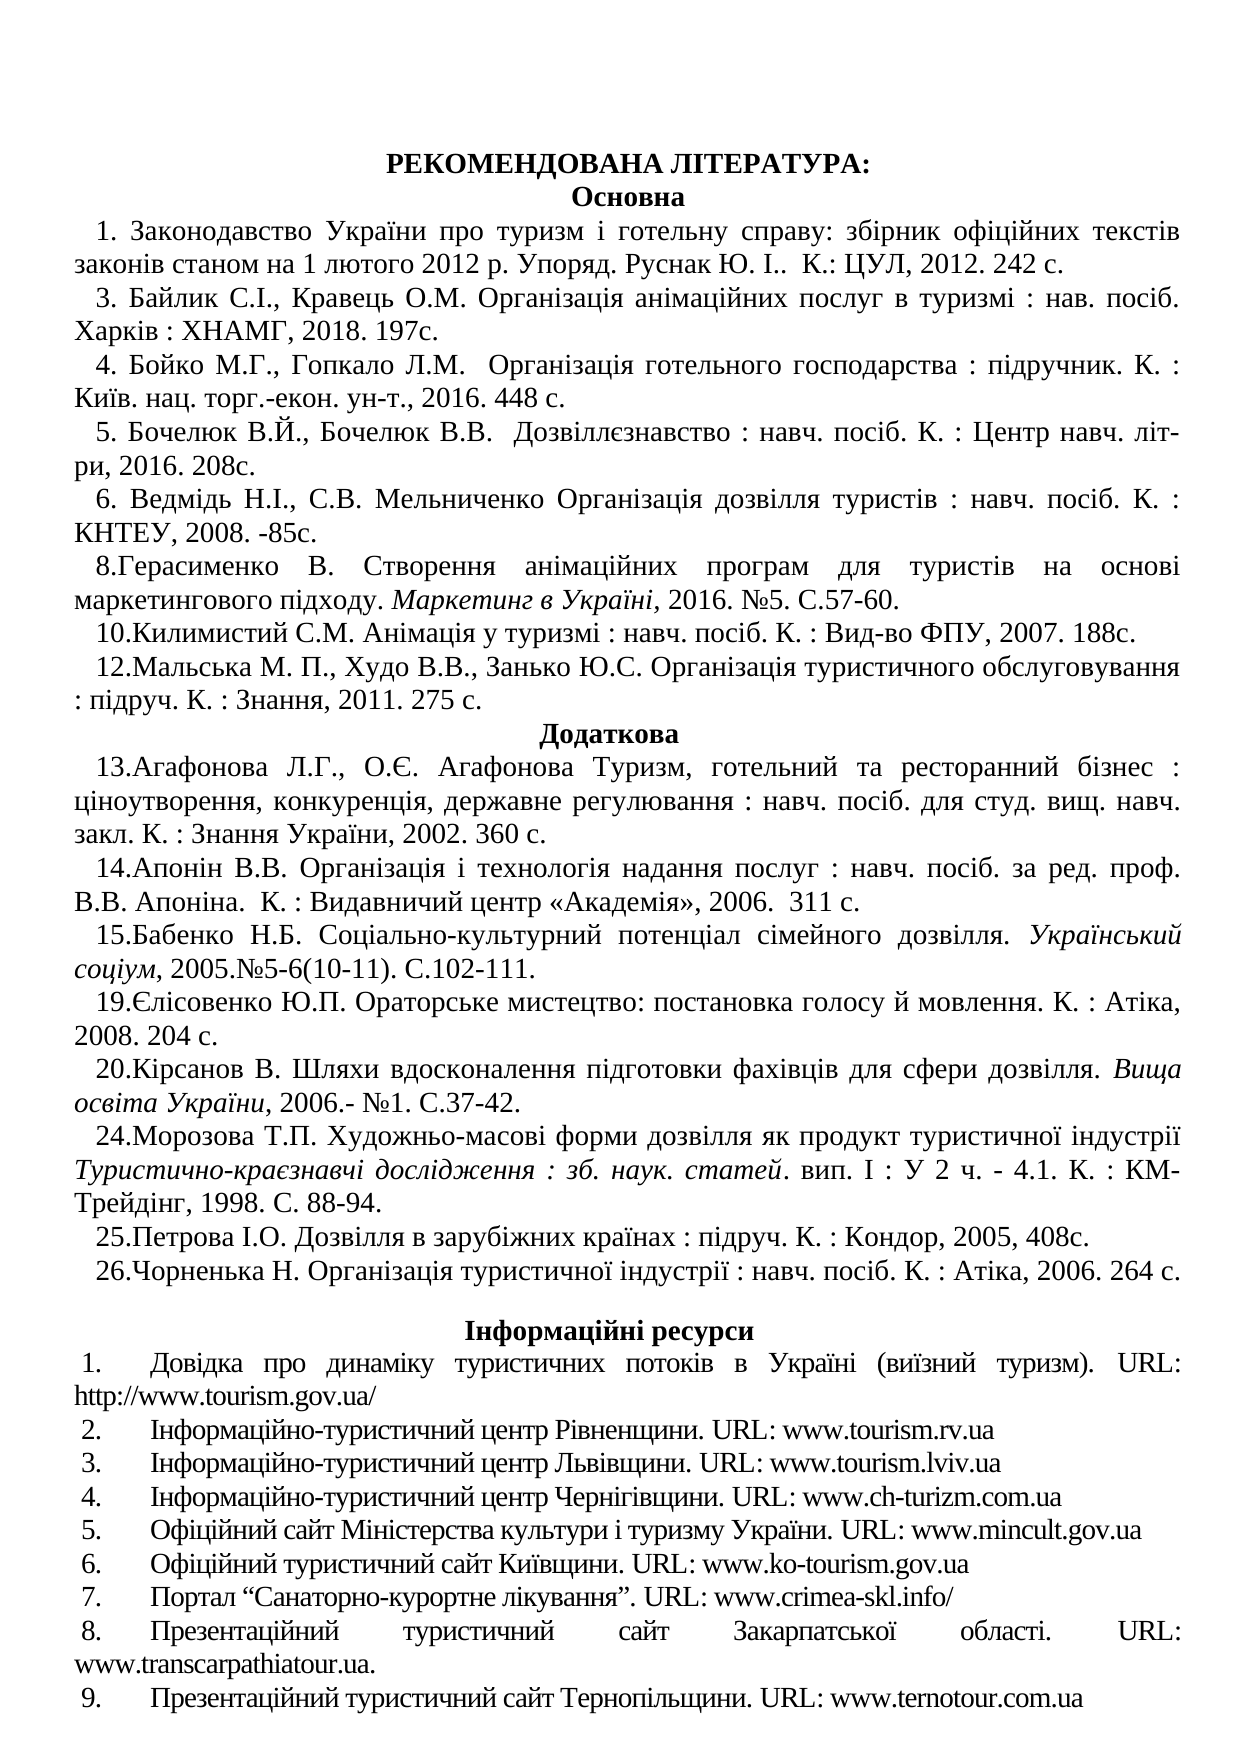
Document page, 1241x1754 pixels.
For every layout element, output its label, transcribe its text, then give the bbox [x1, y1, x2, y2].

text 6. Ведмідь Н.І., С.В. Мельниченко Організація дозвілля туристів : навч. посіб. К. : КНТЕУ, 2008. -85с. [74, 481, 1182, 548]
text Інформаційні ресурси [36, 1321, 500, 1345]
text 25.Петрова І.О. Дозвілля в зарубіжних країнах : підруч. К. : Кондор, 2005, 408с. [74, 1219, 1182, 1253]
text 13.Агафонова Л.Г., О.Є. Агафонова Туризм, готельний та ресторанний бізнес : ціноутворення, конкуренція, державне регулювання : навч. посіб. для студ. вищ. навч. закл. К. : Знання України, 2002. 360 с. [74, 749, 1182, 850]
text РЕКОМЕНДОВАНА ЛІТЕРАТУРА: [74, 146, 1182, 179]
text Основна [74, 179, 1182, 213]
text 3. Байлик С.І., Кравець О.М. Організація анімаційних послуг в туризмі : нав. посіб. Харків : ХНАМГ, 2018. 197с. [74, 280, 1182, 347]
list Презентаційний туристичний сайт Тернопільщини. URL: www.ternotour.com.ua [74, 1680, 1182, 1714]
text 24.Морозова Т.П. Художньо-масові форми дозвілля як продукт туристичної індустрії Туристично-краєзнавчі дослідження : зб. наук. статей. вип. І : У 2 ч. - 4.1. К. : КМ-Трейдінг, 1998. С. 88-94. [74, 1118, 1182, 1219]
list Портал “Санаторно-курортне лікування”. URL: www.crimea-skl.info/ [74, 1579, 1182, 1613]
text 4. Бойко М.Г., Гопкало Л.М. Організація готельного господарства : підручник. К. : Київ. нац. торг.-екон. ун-т., 2016. 448 с. [74, 347, 1182, 414]
text 20.Кірсанов В. Шляхи вдосконалення підготовки фахівців для сфери дозвілля. Вища освіта України, 2006.- №1. С.37-42. [74, 1051, 1182, 1118]
text 1. Законодавство України про туризм і готельну справу: збірник офіційних текстів законів станом на 1 лютого 2012 р. Упоряд. Руснак Ю. І.. К.: ЦУЛ, 2012. 242 с. [74, 213, 1182, 280]
text Інформаційні ресурси [504, 1321, 1182, 1345]
list Довідка про динаміку туристичних потоків в Україні (виїзний туризм). URL: http://www.tourism.gov.ua/ [74, 1345, 1182, 1412]
text 10.Килимистий С.М. Анімація у туризмі : навч. посіб. К. : Вид-во ФПУ, 2007. 188с. [74, 615, 1182, 649]
text Додаткова [36, 716, 1182, 749]
list Офіційний сайт Міністерства культури і туризму України. URL: www.mincult.gov.ua [74, 1512, 1182, 1546]
text 26.Чорненька Н. Організація туристичної індустрії : навч. посіб. К. : Атіка, 2006. 264 с. [74, 1253, 1182, 1286]
list Інформаційно-туристичний центр Чернігівщини. URL: www.ch-turizm.com.ua [74, 1479, 1182, 1512]
text 14.Апонін В.В. Організація і технологія надання послуг : навч. посіб. за ред. проф. В.В. Апоніна. К. : Видавничий центр «Академія», 2006. 311 с. [74, 850, 1182, 917]
text 8.Герасименко В. Створення анімаційних програм для туристів на основі маркетингового підходу. Маркетинг в Україні, 2016. №5. С.57-60. [74, 548, 1182, 615]
text 15.Бабенко Н.Б. Соціально-культурний потенціал сімейного дозвілля. Український соціум, 2005.№5-6(10-11). С.102-111. [74, 917, 1182, 984]
list Офіційний туристичний сайт Київщини. URL: www.ko-tourism.gov.ua [74, 1546, 1182, 1579]
list Інформаційнo-туристичний центр Рівненщини. URL: www.tourism.rv.ua [74, 1412, 1182, 1445]
text 19.Єлісовенко Ю.П. Ораторське мистецтво: постановка голосу й мовлення. К. : Атіка, 2008. 204 с. [74, 984, 1182, 1051]
text 12.Мальська М. П., Худо В.В., Занько Ю.С. Організація туристичного обслуговування : підруч. К. : Знання, 2011. 275 с. [74, 649, 1182, 716]
list Інформаційно-туристичний центр Львівщини. URL: www.tourism.lviv.ua [74, 1445, 1182, 1479]
text 5. Бочелюк В.Й., Бочелюк В.В. Дозвіллєзнавство : навч. посіб. К. : Центр навч. літ- ри, 2016. 208с. [74, 414, 1182, 481]
list Презентаційний туристичний сайт Закарпатської області. URL: www.transcarpathiatour.ua. [74, 1613, 1182, 1680]
